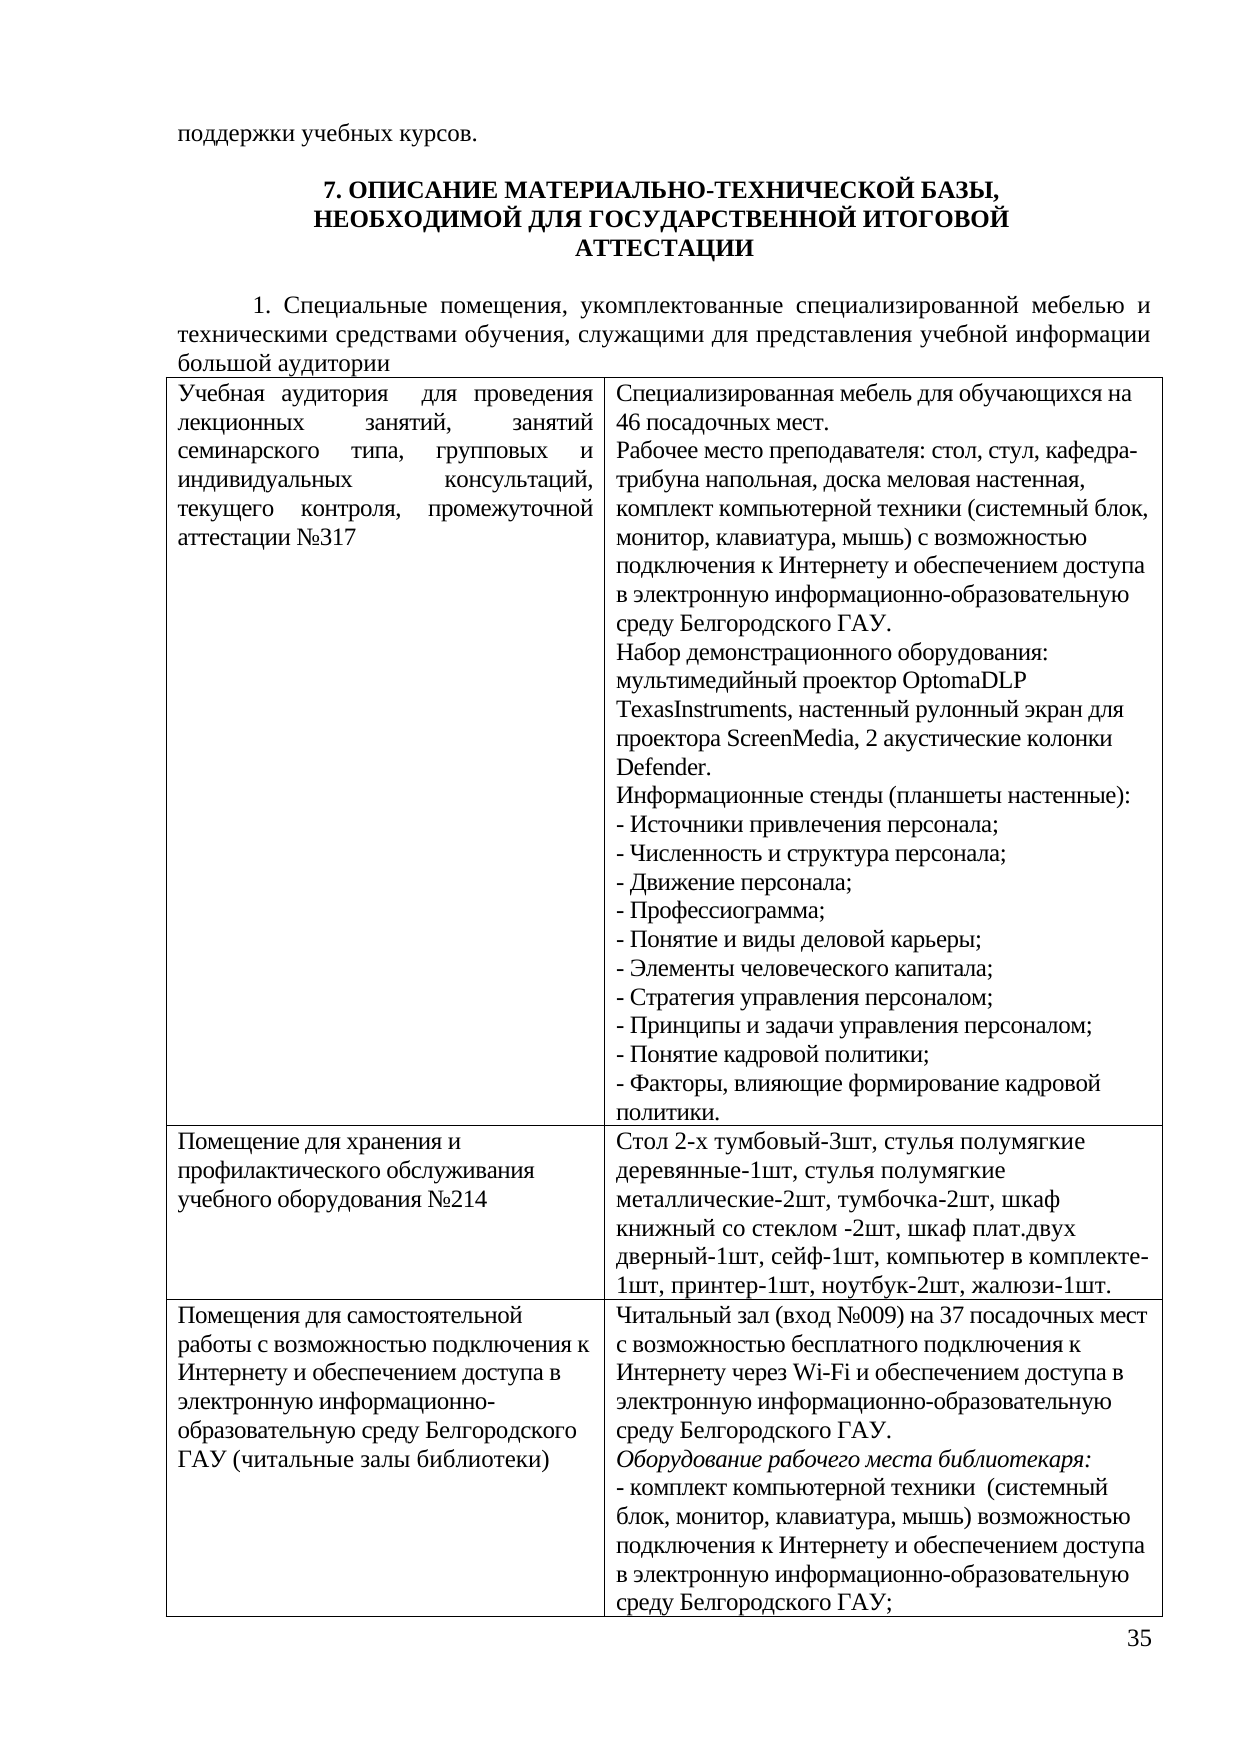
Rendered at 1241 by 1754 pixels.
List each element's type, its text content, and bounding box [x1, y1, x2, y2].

table_cell Стол 2-х тумбовый-3шт, стулья полумягкие деревянные-1шт, стулья полумягкие металлические-2шт, тумбочка-2шт, шкаф книжный со стеклом -2шт, шкаф плат.двух дверный-1шт, сейф-1шт, компьютер в комплекте-1шт, принтер-1шт, ноутбук-2шт, жалюзи-1шт. [605, 1126, 1162, 1299]
text 1. Специальные помещения, укомплектованные специализированной мебелью и техническими средствами обучения, служащими для представления учебной информации большой аудитории [177, 291, 1152, 377]
table_header Учебная аудитория для проведения лекционных занятий, занятий семинарского типа, групповых и индивидуальных консультаций, текущего контроля, промежуточной аттестации №317 [167, 378, 604, 1125]
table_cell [605, 1300, 1162, 1616]
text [177, 118, 1152, 147]
table_cell Помещение для хранения и профилактического обслуживания учебного оборудования №214 [167, 1126, 604, 1299]
text 7. ОПИСАНИЕ МАТЕРИАЛЬНО-ТЕХНИЧЕСКОЙ БАЗЫ, НЕОБХОДИМОЙ ДЛЯ ГОСУДАРСТВЕННОЙ ИТОГОВОЙ АТТЕСТАЦИИ [177, 176, 1152, 262]
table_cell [167, 1300, 604, 1616]
table_header Специализированная мебель для обучающихся на 46 посадочных мест. Рабочее место преподавателя: стол, стул, кафедра-трибуна напольная, доска меловая настенная, комплект компьютерной техники (системный блок, монитор, клавиатура, мышь) с возможностью подключения к Интернету и обеспечением доступа в электронную информационно-образовательную среду Белгородского ГАУ. Набор демонстрационного оборудования: мультимедийный проектор OptomaDLP TexasInstruments, настенный рулонный экран для проектора ScreenMedia, 2 акустические колонки Defender. Информационные стенды (планшеты настенные): - Источники привлечения персонала; - Численность и структура персонала; - Движение персонала; - Профессиограмма; - Понятие и виды деловой карьеры; - Элементы человеческого капитала; - Стратегия управления персоналом; - Принципы и задачи управления персоналом; - Понятие кадровой политики; - Факторы, влияющие формирование кадровой политики. [605, 378, 1162, 1125]
